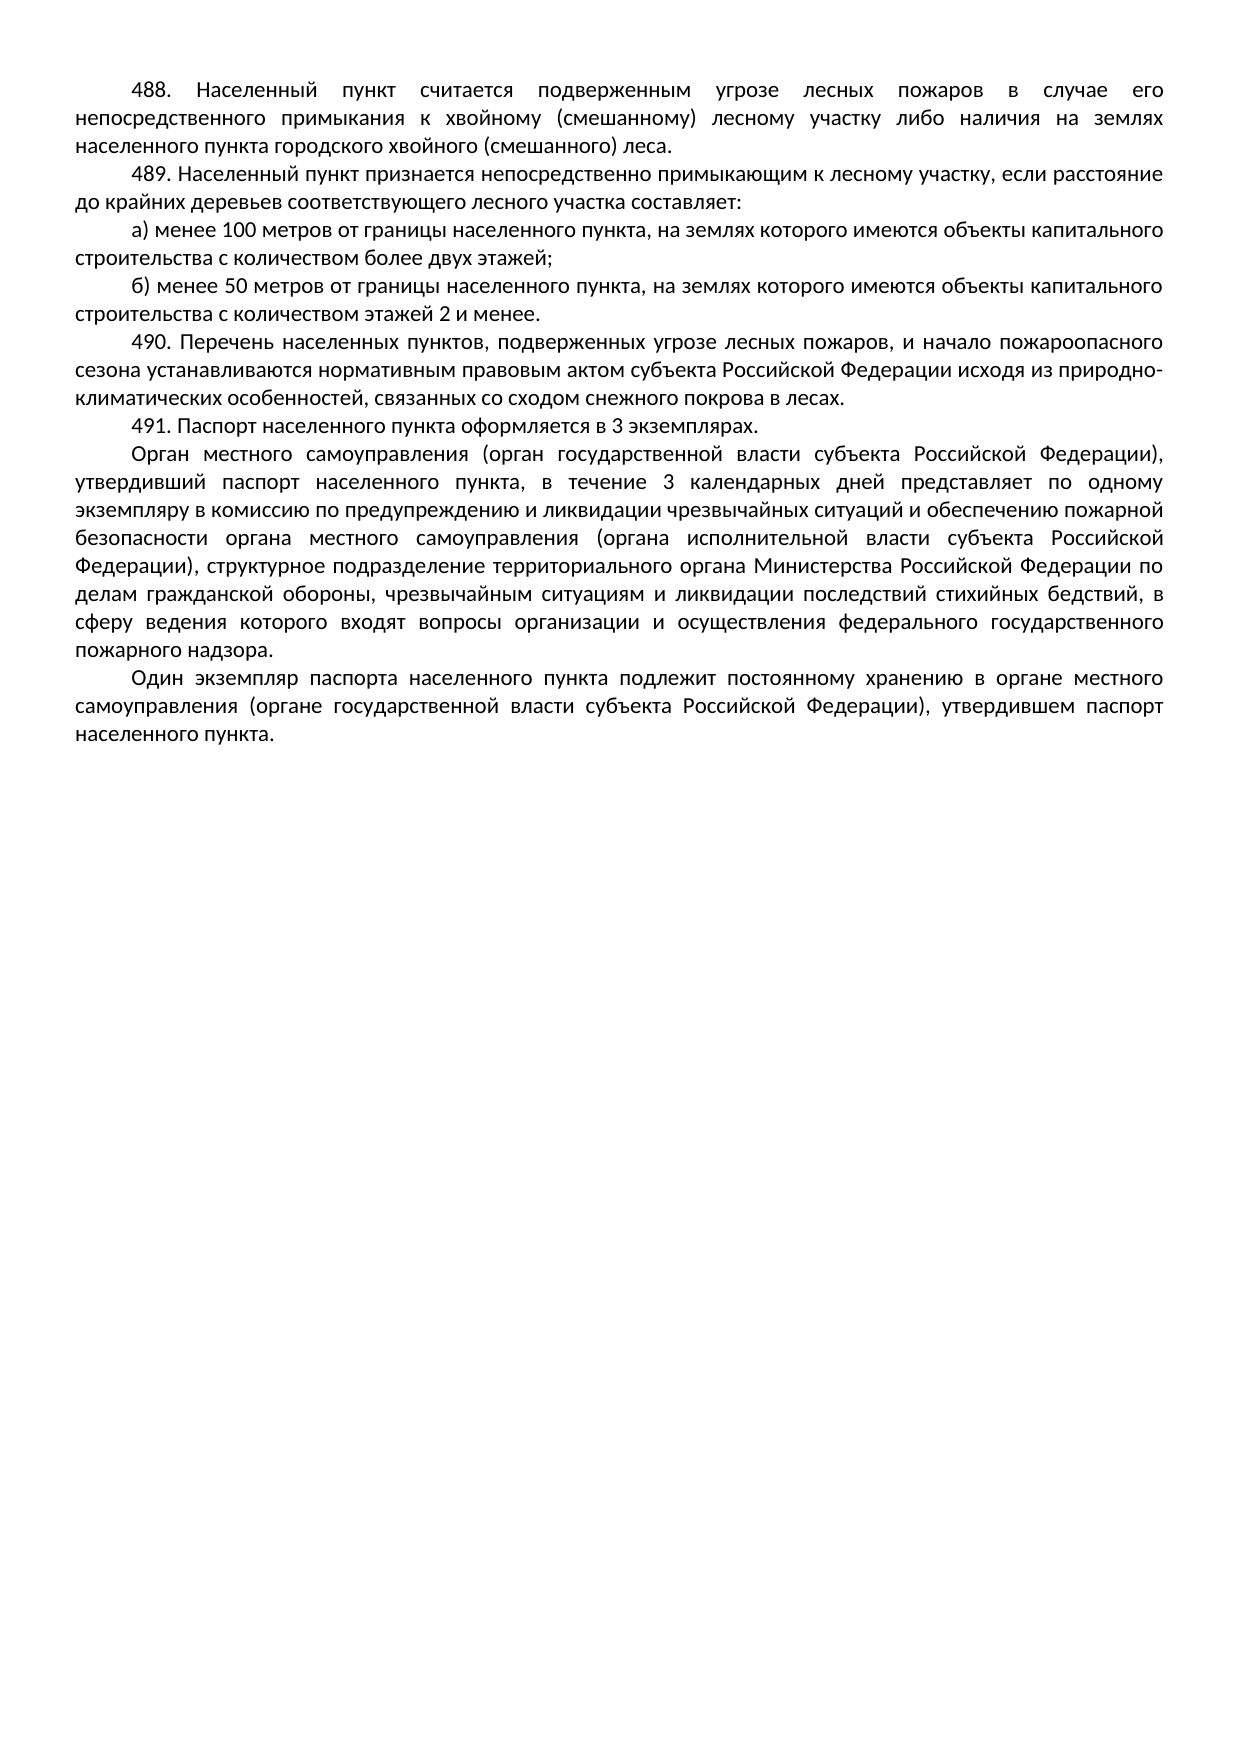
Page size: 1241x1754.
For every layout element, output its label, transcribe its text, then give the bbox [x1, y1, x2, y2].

text 491. Паспорт населенного пункта оформляется в 3 экземплярах. [75, 411, 1165, 439]
text б) менее 50 метров от границы населенного пункта, на землях которого имеются объекты капитального строительства с количеством этажей 2 и менее. [75, 271, 1165, 327]
text 490. Перечень населенных пунктов, подверженных угрозе лесных пожаров, и начало пожароопасного сезона устанавливаются нормативным правовым актом субъекта Российской Федерации исходя из природно-климатических особенностей, связанных со сходом снежного покрова в лесах. [75, 327, 1165, 411]
text Орган местного самоуправления (орган государственной власти субъекта Российской Федерации), утвердивший паспорт населенного пункта, в течение 3 календарных дней представляет по одному экземпляру в комиссию по предупреждению и ликвидации чрезвычайных ситуаций и обеспечению пожарной безопасности органа местного самоуправления (органа исполнительной власти субъекта Российской Федерации), структурное подразделение территориального органа Министерства Российской Федерации по делам гражданской обороны, чрезвычайным ситуациям и ликвидации последствий стихийных бедствий, в сферу ведения которого входят вопросы организации и осуществления федерального государственного пожарного надзора. [75, 439, 1165, 663]
text 489. Населенный пункт признается непосредственно примыкающим к лесному участку, если расстояние до крайних деревьев соответствующего лесного участка составляет: [75, 159, 1165, 215]
text а) менее 100 метров от границы населенного пункта, на землях которого имеются объекты капитального строительства с количеством более двух этажей; [75, 215, 1165, 271]
text 488. Населенный пункт считается подверженным угрозе лесных пожаров в случае его непосредственного примыкания к хвойному (смешанному) лесному участку либо наличия на землях населенного пункта городского хвойного (смешанного) леса. [75, 75, 1165, 159]
text Один экземпляр паспорта населенного пункта подлежит постоянному хранению в органе местного самоуправления (органе государственной власти субъекта Российской Федерации), утвердившем паспорт населенного пункта. [75, 663, 1165, 747]
